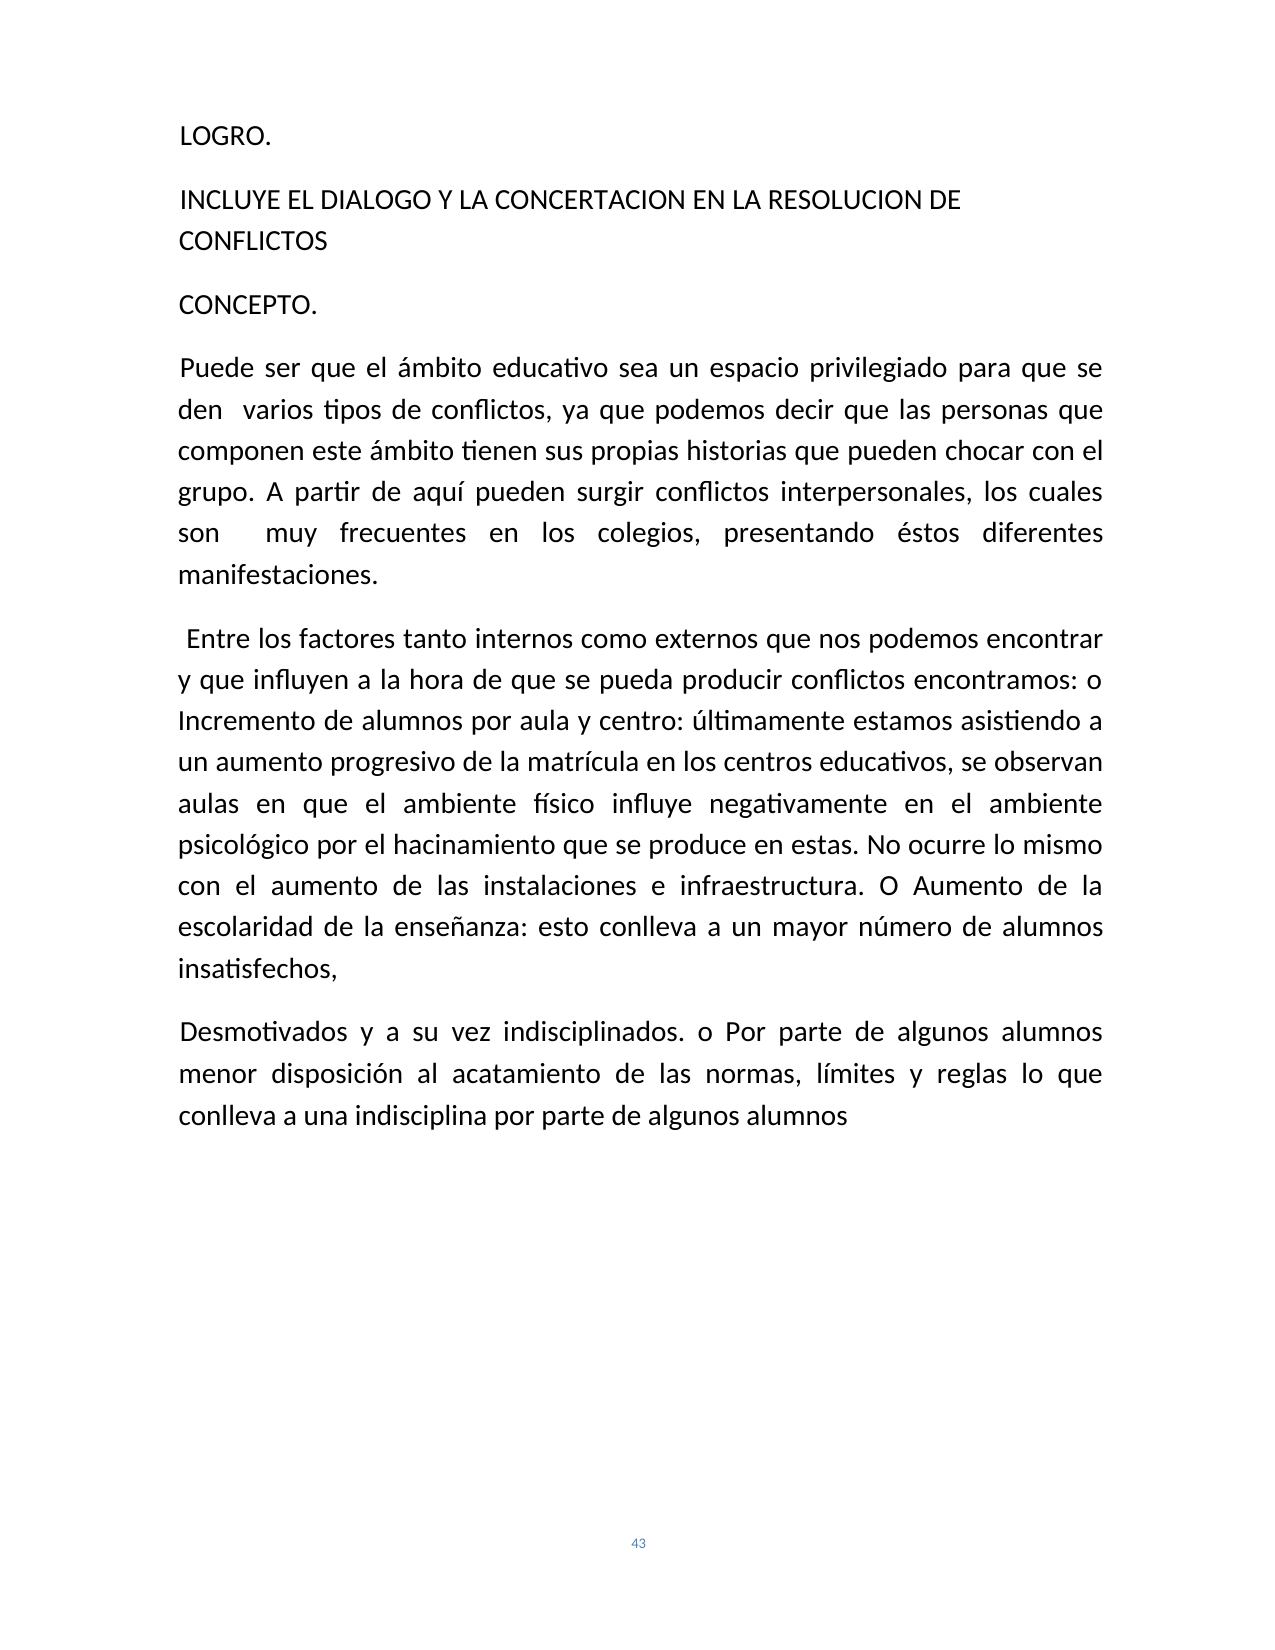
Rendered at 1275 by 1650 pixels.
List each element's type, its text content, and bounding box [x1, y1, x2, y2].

text 43 [631, 1534, 1206, 1552]
text LOGRO. [179, 117, 1206, 153]
text Puede ser que el ámbito educativo sea un espacio privilegiado para que se den varios tipos de conflictos, ya que podemos decir que las personas que componen este ámbito tienen sus propias historias que pueden chocar con el grupo. A partir de aquí pueden surgir conflictos interpersonales, los cuales son muy frecuentes en los colegios, presentando éstos diferentes manifestaciones. [178, 349, 1104, 591]
text Desmotivados y a su vez indisciplinados. o Por parte de algunos alumnos menor disposición al acatamiento de las normas, límites y reglas lo que conlleva a una indisciplina por parte de algunos alumnos [178, 1013, 1104, 1132]
text CONCEPTO. [178, 286, 1206, 322]
text INCLUYE EL DIALOGO Y LA CONCERTACION EN LA RESOLUCION DE CONFLICTOS [178, 181, 1104, 258]
text Entre los factores tanto internos como externos que nos podemos encontrar y que influyen a la hora de que se pueda producir conflictos encontramos: o Incremento de alumnos por aula y centro: últimamente estamos asistiendo a un aumento progresivo de la matrícula en los centros educativos, se observan aulas en que el ambiente físico influye negativamente en el ambiente psicológico por el hacinamiento que se produce en estas. No ocurre lo mismo con el aumento de las instalaciones e infraestructura. O Aumento de la escolaridad de la enseñanza: esto conlleva a un mayor número de alumnos insatisfechos, [178, 620, 1104, 985]
